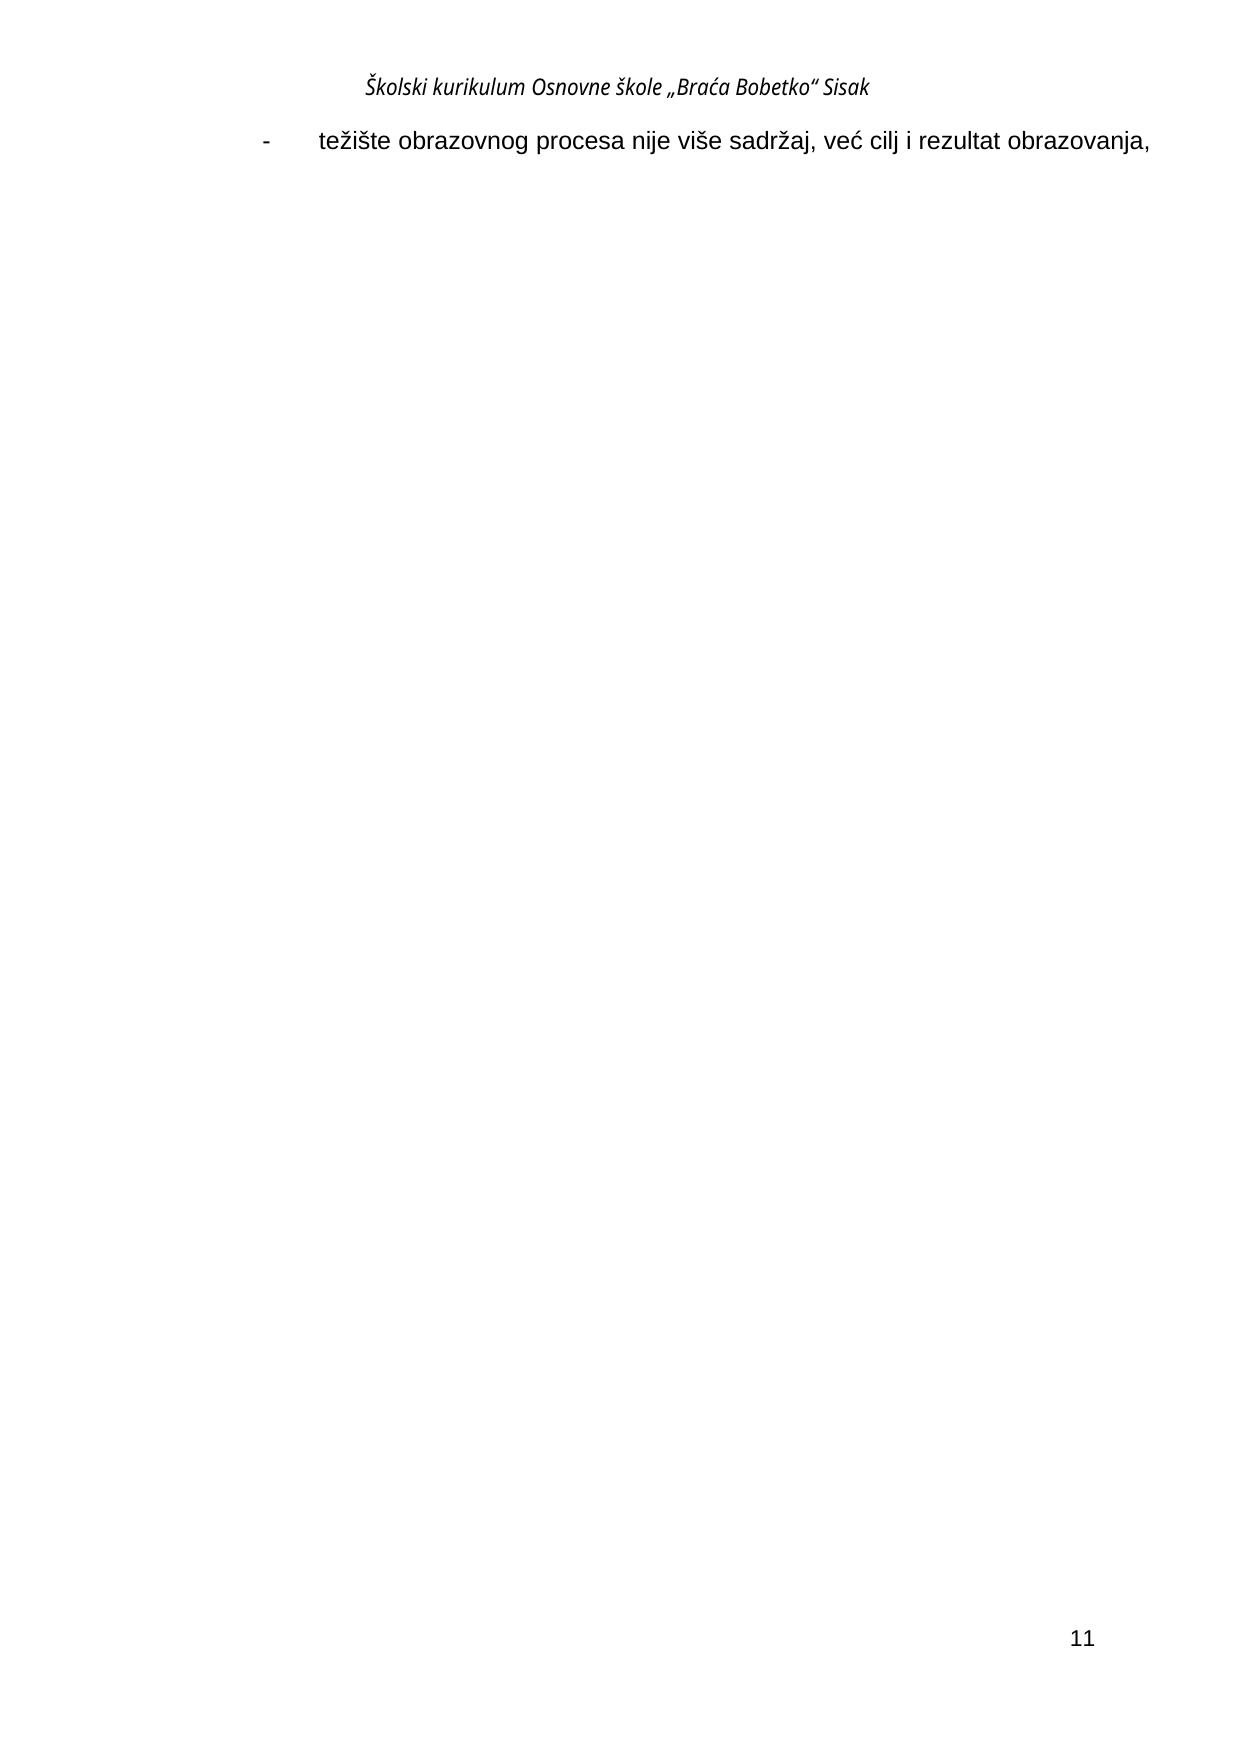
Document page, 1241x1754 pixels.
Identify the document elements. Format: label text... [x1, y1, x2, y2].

list težište obrazovnog procesa nije više sadržaj, već cilj i rezultat obrazovanja, [262, 126, 1194, 155]
